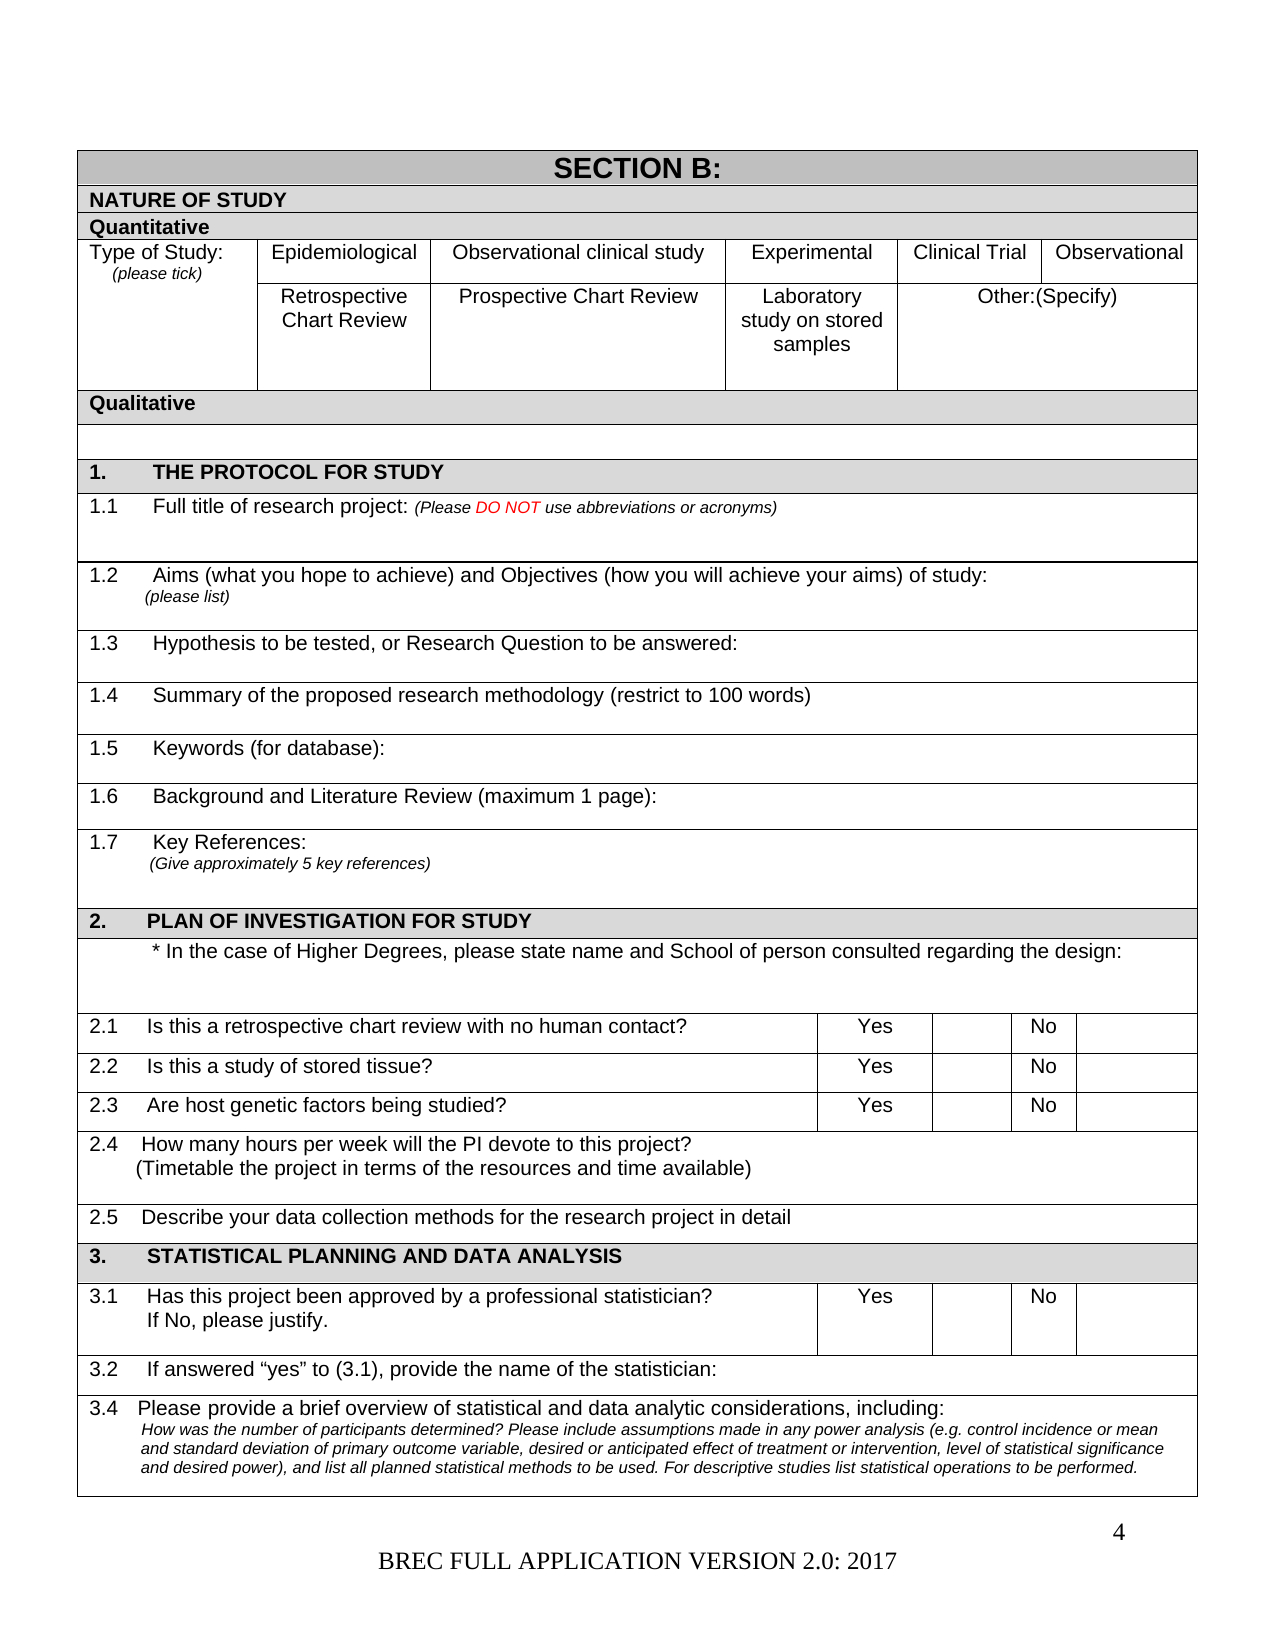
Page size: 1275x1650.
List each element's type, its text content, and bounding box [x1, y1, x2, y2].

table_cell No [1012, 1093, 1076, 1131]
table_cell Quantitative [78, 213, 1197, 239]
table_cell [933, 1284, 1011, 1355]
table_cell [78, 1396, 1197, 1496]
table_cell [1077, 1054, 1197, 1092]
table_cell 1.2 Aims (what you hope to achieve) and Objectives (how you will achieve your aims) of study: (please list) [78, 563, 1197, 629]
table_cell [1077, 1014, 1197, 1052]
table_cell Yes [818, 1284, 932, 1355]
table_cell No [1012, 1014, 1076, 1052]
table_cell Experimental [726, 240, 897, 282]
table_cell 1.4 Summary of the proposed research methodology (restrict to 100 words) [78, 683, 1197, 734]
table_cell Other:(Specify) [898, 284, 1197, 389]
table_cell 1. THE PROTOCOL FOR STUDY [78, 460, 1197, 493]
table_cell Epidemiological [258, 240, 430, 282]
table_cell Clinical Trial [898, 240, 1041, 282]
table_cell 2. PLAN OF INVESTIGATION FOR STUDY [78, 909, 1197, 938]
table_cell 3.1 Has this project been approved by a professional statistician? If No, please justify. [78, 1284, 817, 1355]
table_cell [78, 425, 1197, 459]
table_cell 3. Statistical Planning and DATA aNALYSIS [78, 1244, 1197, 1282]
table_cell 2.4 How many hours per week will the PI devote to this project? (Timetable the project in terms of the resources and time available) [78, 1132, 1197, 1204]
table_cell [1077, 1284, 1197, 1355]
table_cell No [1012, 1284, 1076, 1355]
table_cell 1.7 Key References: (Give approximately 5 key references) [78, 830, 1197, 908]
table_cell [933, 1093, 1011, 1131]
table_cell 1.5 Keywords (for database): [78, 735, 1197, 783]
table_cell 1.6 Background and Literature Review (maximum 1 page): [78, 784, 1197, 829]
table_cell 2.1 Is this a retrospective chart review with no human contact? [78, 1014, 817, 1052]
table_header SECTION B: [78, 151, 1197, 184]
table_cell Observational [1042, 240, 1197, 282]
table_cell 3.2 If answered “yes” to (3.1), provide the name of the statistician: [78, 1356, 1197, 1394]
table_cell [933, 1054, 1011, 1092]
table_cell Observational clinical study [431, 240, 725, 282]
table_cell Yes [818, 1014, 932, 1052]
table_cell 1.3 Hypothesis to be tested, or Research Question to be answered: [78, 631, 1197, 682]
table_cell [933, 1014, 1011, 1052]
table_cell Yes [818, 1093, 932, 1131]
table_cell Yes [818, 1054, 932, 1092]
table_cell 2.5 Describe your data collection methods for the research project in detail [78, 1205, 1197, 1243]
table_cell 1.1 Full title of research project: (Please DO NOT use abbreviations or acronyms) [78, 494, 1197, 561]
table_cell 2.2 Is this a study of stored tissue? [78, 1054, 817, 1092]
table_cell * In the case of Higher Degrees, please state name and School of person consulted regarding the design: [78, 939, 1197, 1013]
table_cell No [1012, 1054, 1076, 1092]
table_cell Type of Study: (please tick) [78, 240, 257, 389]
table_cell NATURE OF STUDY [78, 186, 1197, 212]
table_cell 2.3 Are host genetic factors being studied? [78, 1093, 817, 1131]
table_cell Retrospective Chart Review [258, 284, 430, 389]
table_cell Qualitative [78, 391, 1197, 424]
table_cell [1077, 1093, 1197, 1131]
table_cell Prospective Chart Review [431, 284, 725, 389]
table_cell Laboratory study on stored samples [726, 284, 897, 389]
